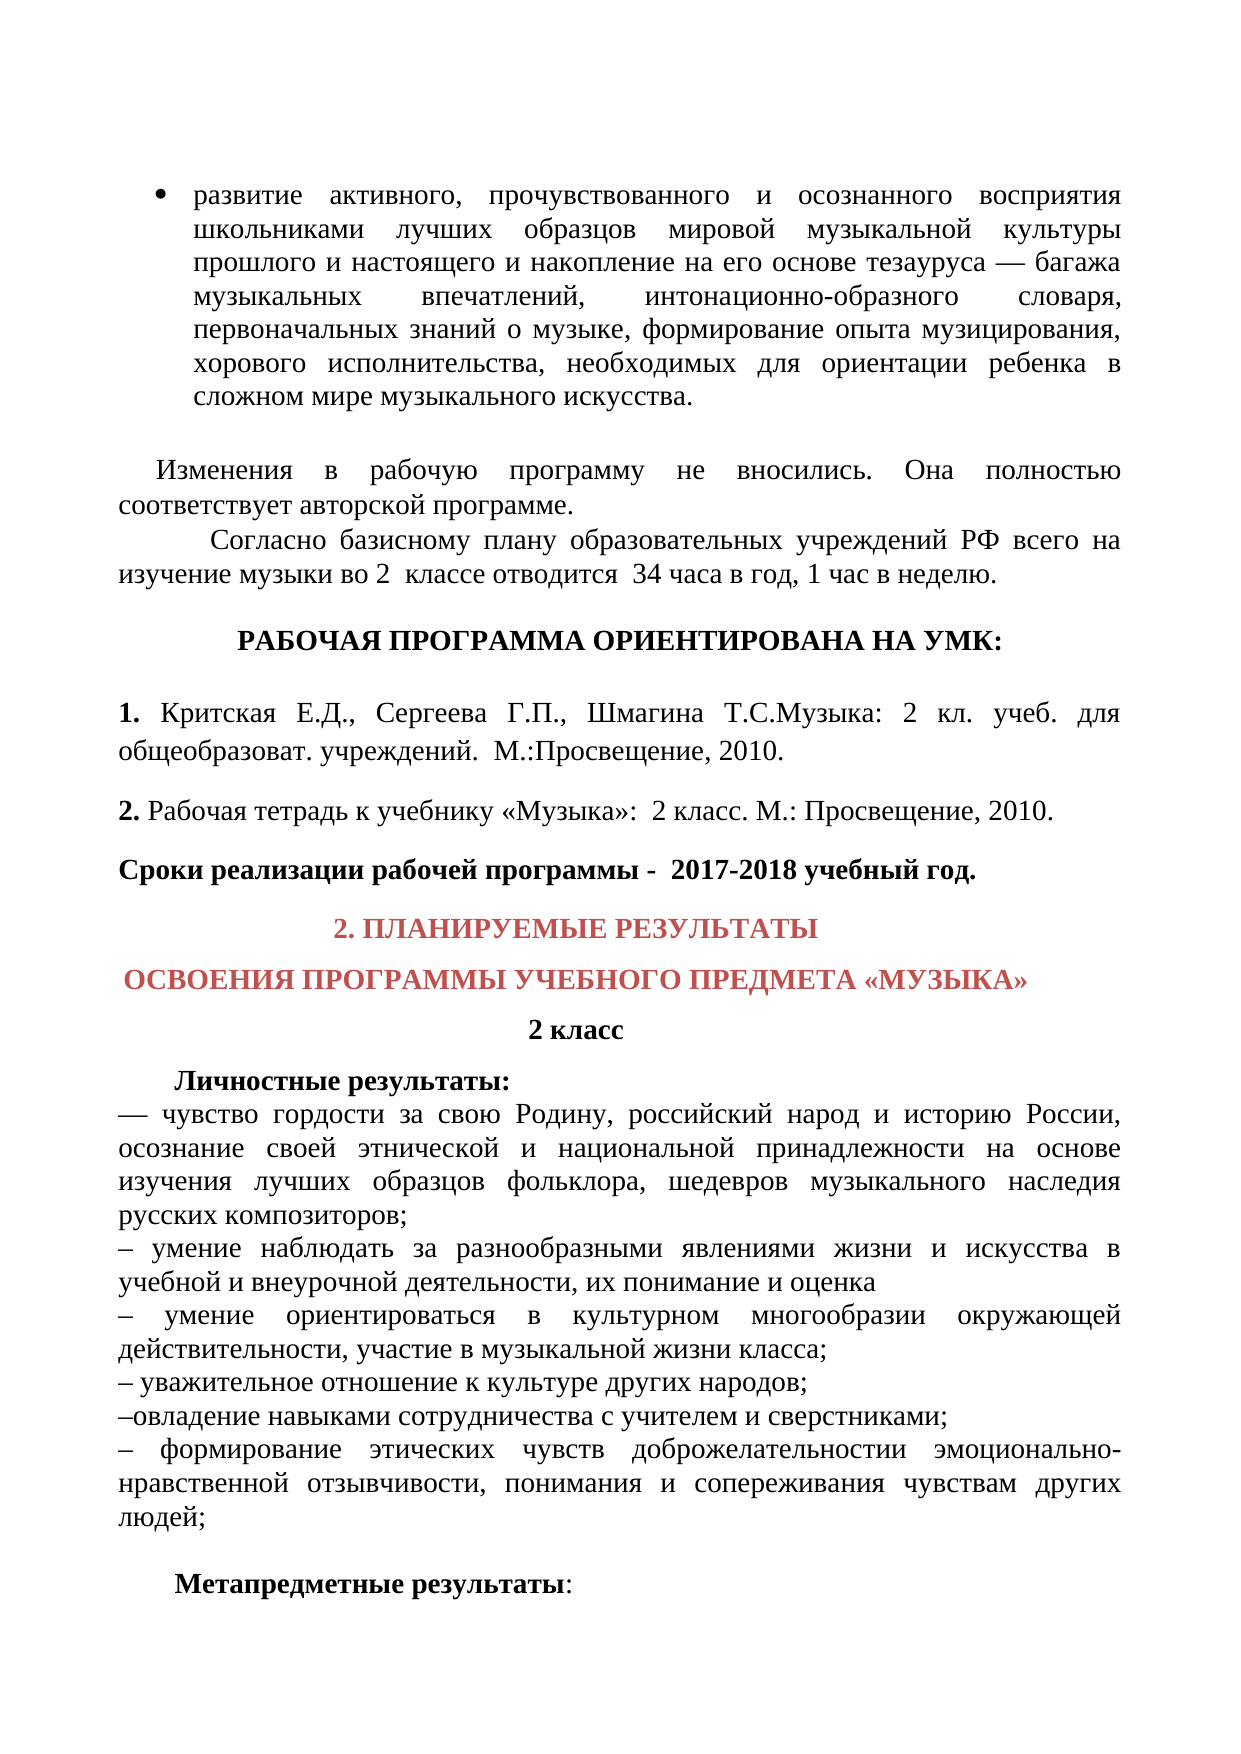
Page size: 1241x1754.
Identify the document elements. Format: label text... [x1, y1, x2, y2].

text – уважительное отношение к культуре других народов; [118, 1364, 1122, 1398]
text Личностные результаты: [118, 1063, 1122, 1096]
text ОСВОЕНИЯ ПРОГРАММЫ УЧЕБНОГО ПРЕДМЕТА «МУЗЫКА» [29, 962, 1122, 996]
text – умение наблюдать за разнообразными явлениями жизни и искусства в учебной и внеурочной деятельности, их понимание и оценка [118, 1230, 1122, 1297]
text — чувство гордости за свою Родину, российский народ и историю России, осознание своей этнической и национальной принадлежности на основе изучения лучших образцов фольклора, шедевров музыкального наследия русских композиторов; [118, 1096, 1122, 1230]
text 2 класс [29, 1012, 1122, 1046]
text Сроки реализации рабочей программы - 2017-2018 учебный год. [118, 852, 1122, 886]
text Изменения в рабочую программу не вносились. Она полностью соответствует авторской программе. [118, 452, 1122, 521]
text РАБОЧАЯ ПРОГРАММА ОРИЕНТИРОВАНА НА УМК: [118, 623, 1122, 656]
text –овладение навыками сотрудничества с учителем и сверстниками; [118, 1398, 1122, 1432]
list развитие активного, прочувствованного и осознанного восприятия школьниками лучших образцов мировой музыкальной культуры прошлого и настоящего и накопление на его основе тезауруса — багажа музыкальных впечатлений, интонационно-образного словаря, первоначальных знаний о музыке, формирование опыта музицирования, хорового исполнительства, необходимых для ориентации ребенка в сложном мире музыкального искусства. [156, 177, 1122, 412]
text – умение ориентироваться в культурном многообразии окружающей действительности, участие в музыкальной жизни класса; [118, 1297, 1122, 1364]
text Согласно базисному плану образовательных учреждений РФ всего на изучение музыки во 2 классе отводится 34 часа в год, 1 час в неделю. [118, 522, 1122, 589]
text 2. Рабочая тетрадь к учебнику «Музыка»: 2 класс. М.: Просвещение, 2010. [118, 793, 1122, 826]
text – формирование этических чувств доброжелательностии эмоционально-нравственной отзывчивости, понимания и сопереживания чувствам других людей; [118, 1432, 1122, 1532]
text Метапредметные результаты: [118, 1566, 1122, 1599]
text 1. Критская Е.Д., Сергеева Г.П., Шмагина Т.С.Музыка: 2 кл. учеб. для общеобразоват. учреждений. М.:Просвещение, 2010. [118, 695, 1122, 767]
text 2. ПЛАНИРУЕМЫЕ РЕЗУЛЬТАТЫ [29, 912, 1122, 945]
